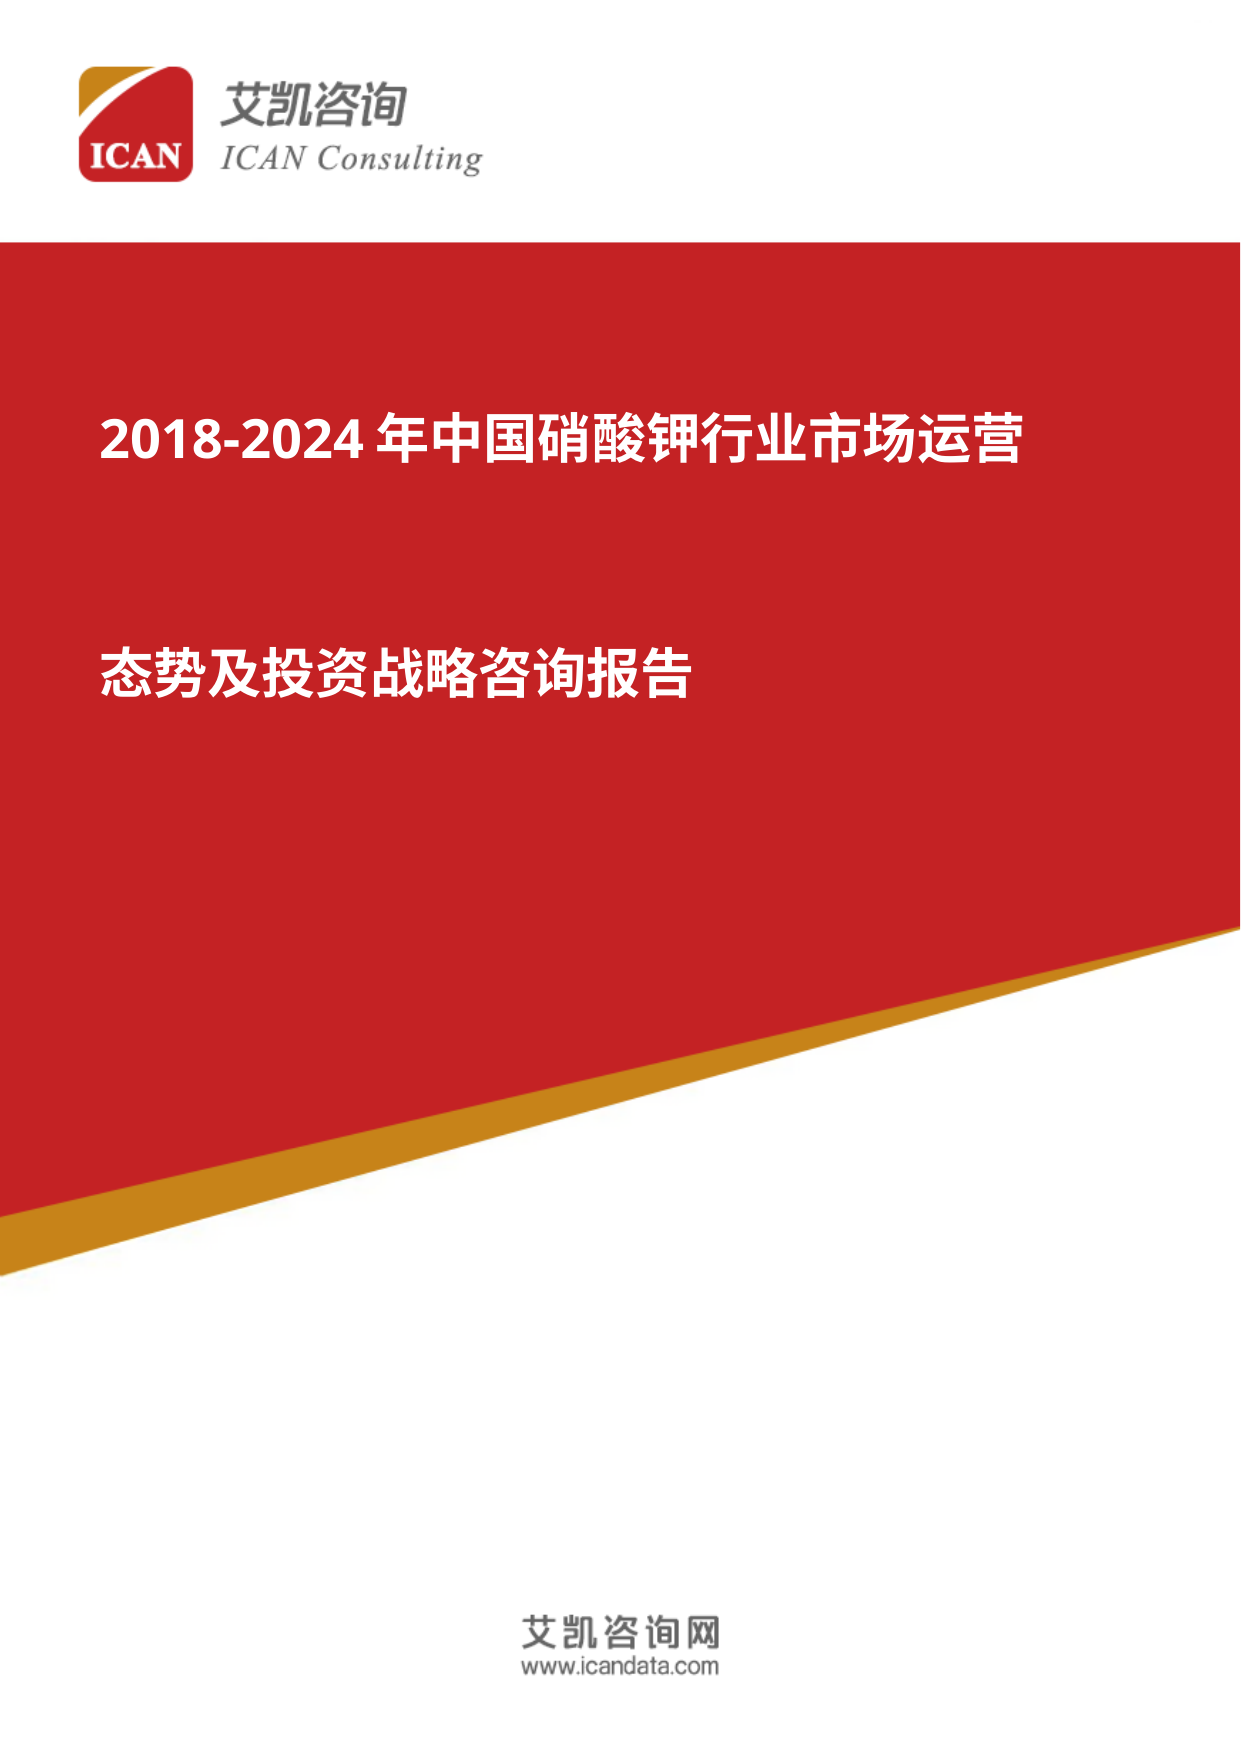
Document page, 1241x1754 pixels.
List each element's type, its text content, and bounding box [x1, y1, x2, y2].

picture [0, 5, 1241, 1754]
subtitle 2018-2024年中国硝酸钾行业市场运营态势及投资战略咨询报告 [99, 386, 1053, 718]
